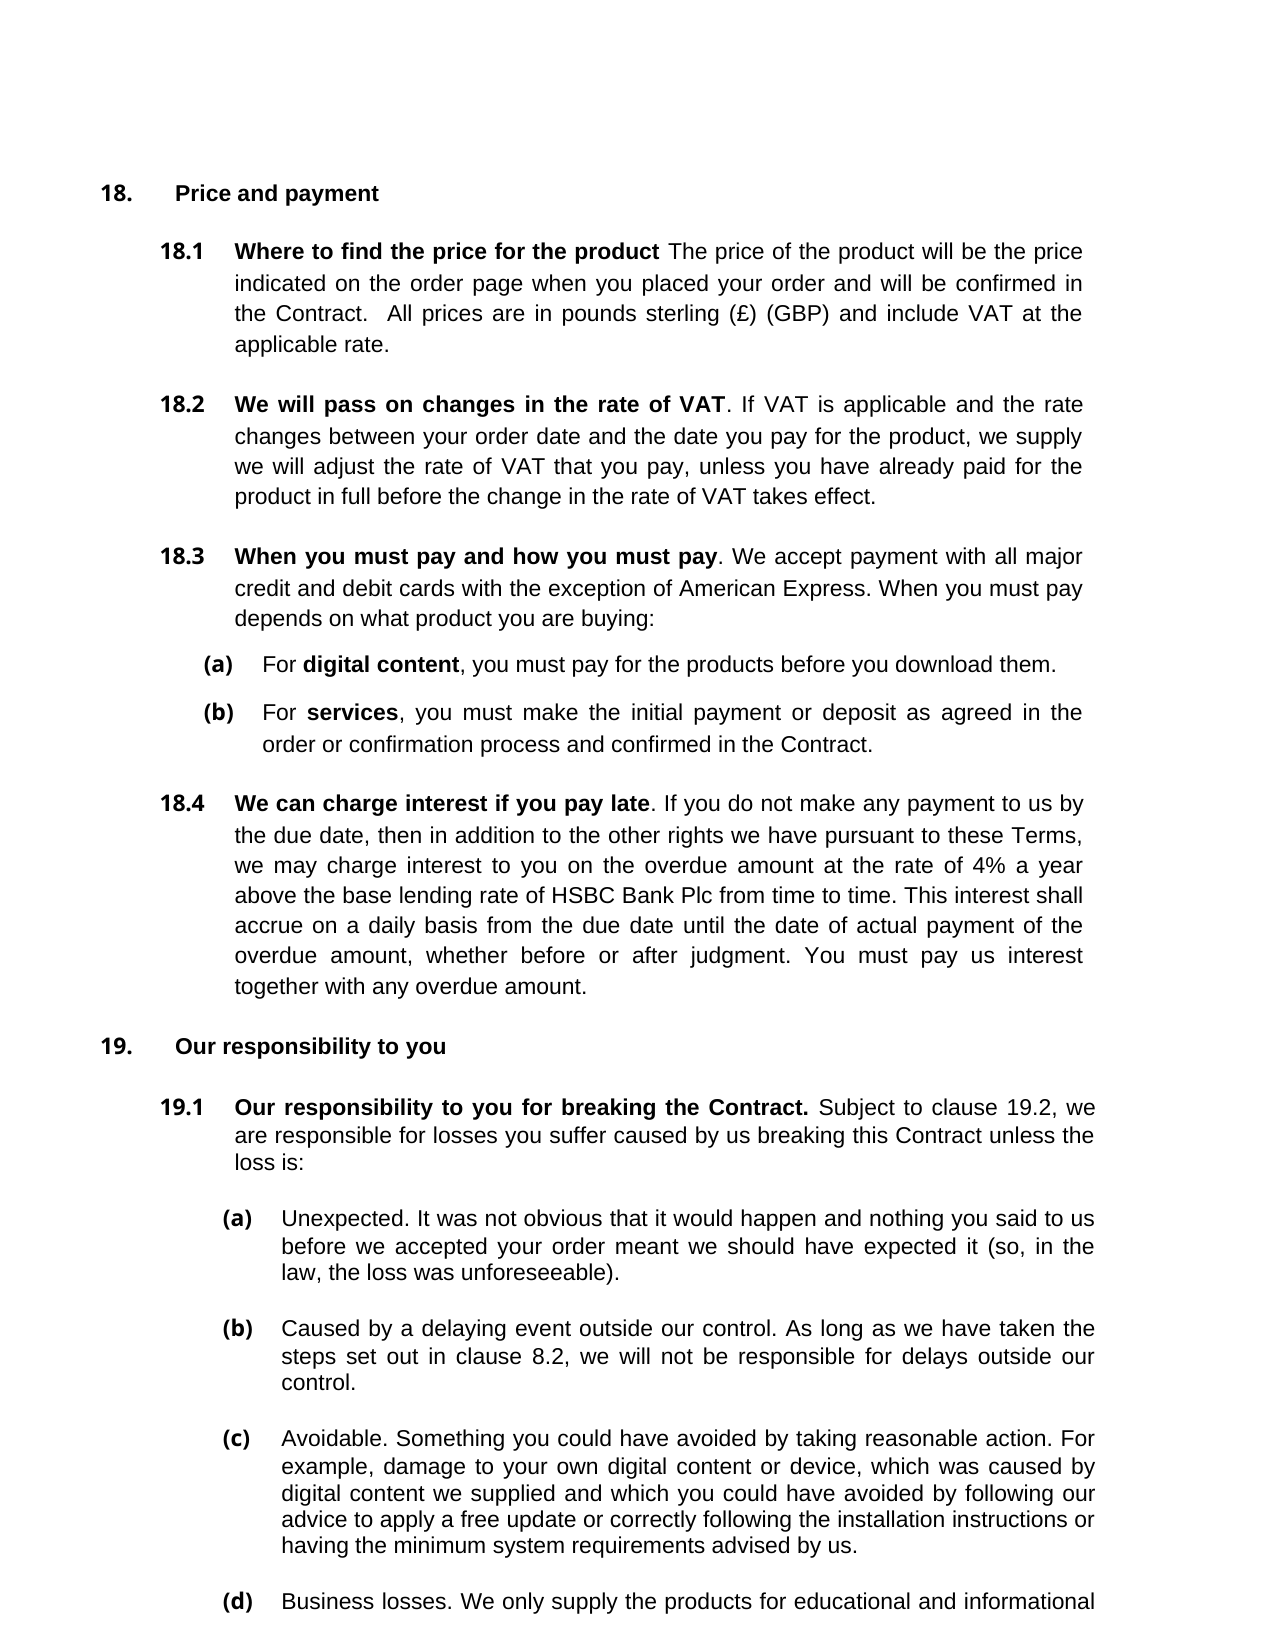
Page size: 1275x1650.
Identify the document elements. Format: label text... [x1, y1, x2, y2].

list Avoidable. Something you could have avoided by taking reasonable action. For example, damage to your own digital content or device, which was caused by digital content we supplied and which you could have avoided by following our advice to apply a free update or correctly following the installation instructions or having the minimum system requirements advised by us. [223, 1422, 1096, 1559]
list When you must pay and how you must pay. We accept payment with all major credit and debit cards with the exception of American Express. When you must pay depends on what product you are buying: [159, 540, 1084, 632]
list Unexpected. It was not obvious that it would happen and nothing you said to us before we accepted your order meant we should have expected it (so, in the law, the loss was unforeseeable). [223, 1201, 1096, 1285]
list We will pass on changes in the rate of VAT. If VAT is applicable and the rate changes between your order date and the date you pay for the product, we supply we will adjust the rate of VAT that you pay, unless you have already paid for the product in full before the change in the rate of VAT takes effect. [159, 388, 1084, 510]
list Our responsibility to you for breaking the Contract. Subject to clause 19.2, we are responsible for losses you suffer caused by us breaking this Contract unless the loss is: [159, 1091, 1096, 1175]
list For digital content, you must pay for the products before you download them. [203, 648, 1084, 679]
list Where to find the price for the product The price of the product will be the price indicated on the order page when you placed your order and will be confirmed in the Contract. All prices are in pounds sterling (£) (GBP) and include VAT at the applicable rate. [159, 235, 1084, 357]
list Caused by a delaying event outside our control. As long as we have taken the steps set out in clause 8.2, we will not be responsible for delays outside our control. [223, 1312, 1096, 1396]
subtitle Price and payment [100, 177, 1096, 208]
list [223, 1585, 1096, 1616]
subtitle Our responsibility to you [100, 1029, 1096, 1061]
list For services, you must make the initial payment or deposit as agreed in the order or confirmation process and confirmed in the Contract. [203, 696, 1084, 757]
list We can charge interest if you pay late. If you do not make any payment to us by the due date, then in addition to the other rights we have pursuant to these Terms, we may charge interest to you on the overdue amount at the rate of 4% a year above the base lending rate of HSBC Bank Plc from time to time. This interest shall accrue on a daily basis from the due date until the date of actual payment of the overdue amount, whether before or after judgment. You must pay us interest together with any overdue amount. [159, 787, 1084, 999]
